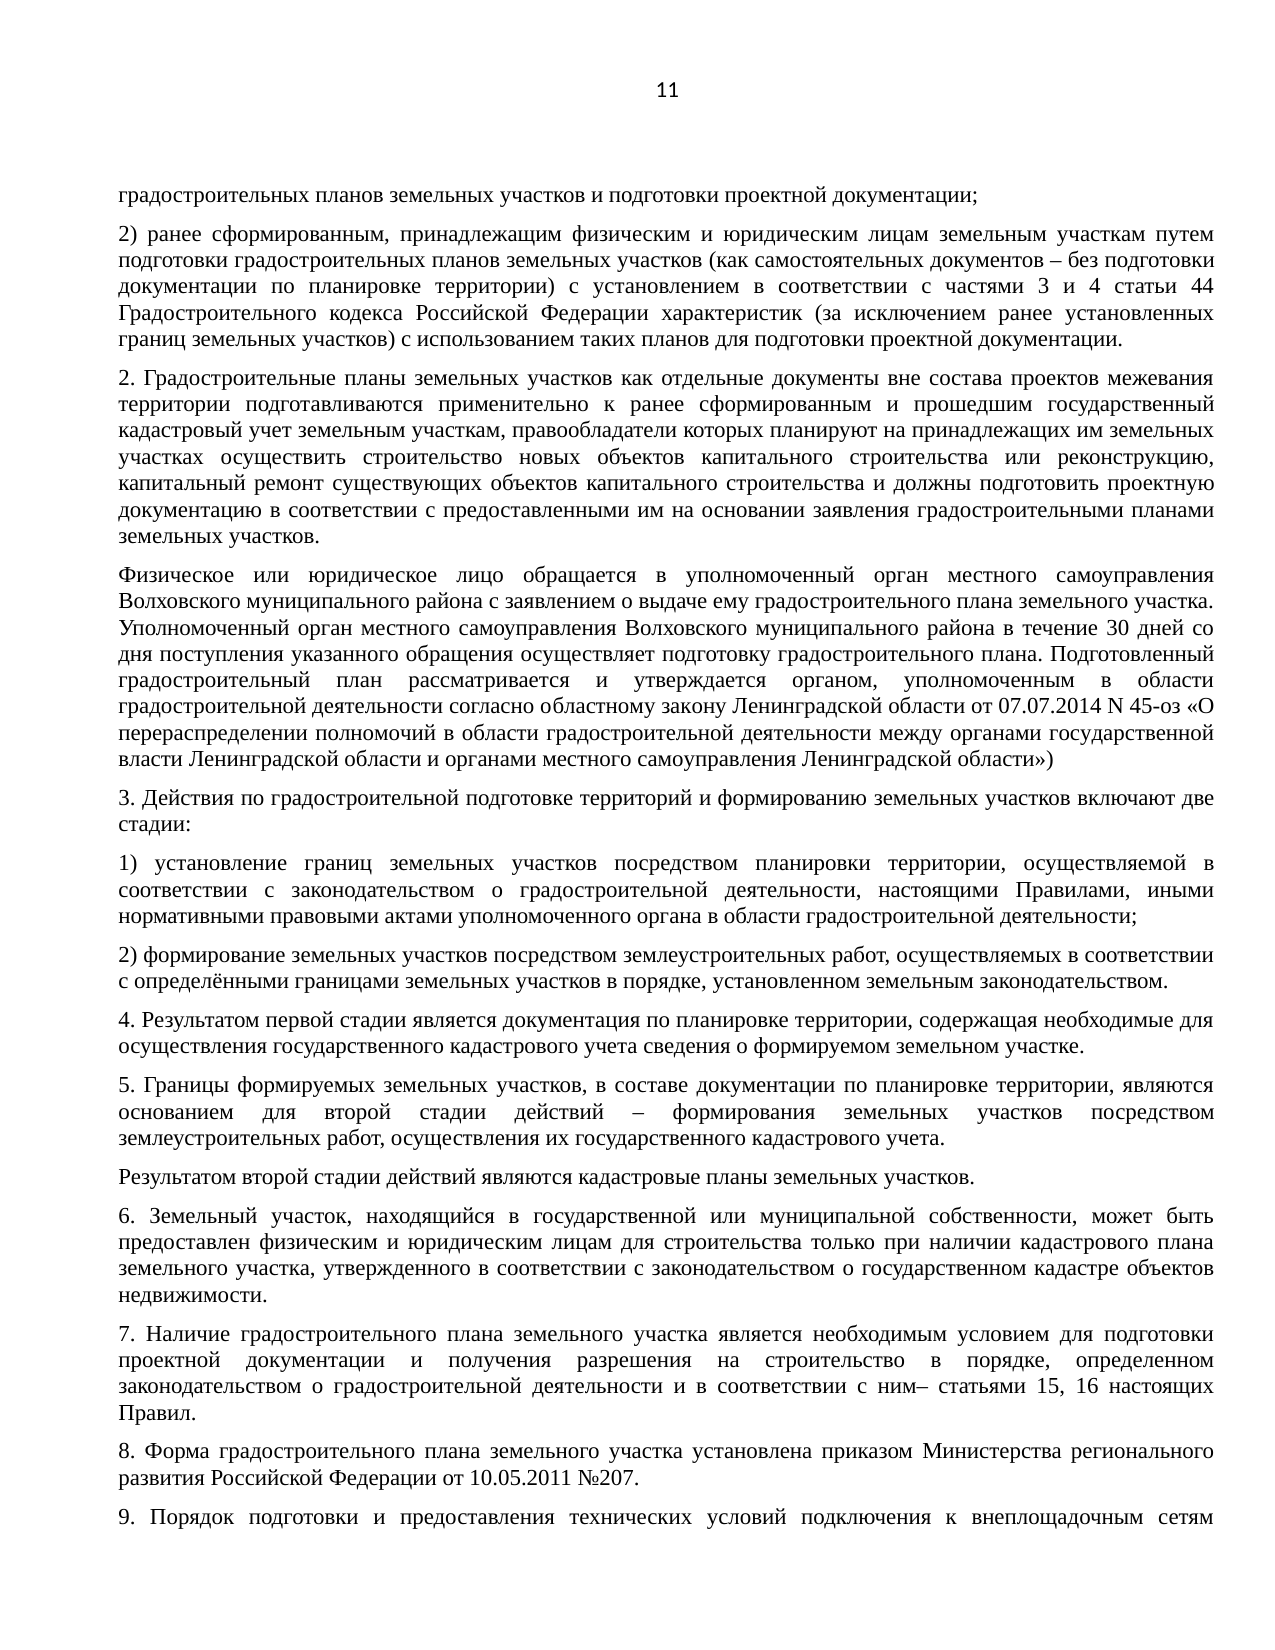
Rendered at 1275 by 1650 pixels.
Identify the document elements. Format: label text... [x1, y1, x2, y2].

text 2) формирование земельных участков посредством землеустроительных работ, осуществляемых в соответствии с определёнными границами земельных участков в порядке, установленном земельным законодательством. [118, 941, 1216, 994]
text 6. Земельный участок, находящийся в государственной или муниципальной собственности, может быть предоставлен физическим и юридическим лицам для строительства только при наличии кадастрового плана земельного участка, утвержденного в соответствии с законодательством о государственном кадастре объектов недвижимости. [118, 1202, 1216, 1307]
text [118, 1503, 1216, 1529]
text Результатом второй стадии действий являются кадастровые планы земельных участков. [118, 1163, 1216, 1189]
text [118, 181, 1216, 207]
text 4. Результатом первой стадии является документация по планировке территории, содержащая необходимые для осуществления государственного кадастрового учета сведения о формируемом земельном участке. [118, 1006, 1216, 1059]
text 8. Форма градостроительного плана земельного участка установлена приказом Министерства регионального развития Российской Федерации от 10.05.2011 №207. [118, 1438, 1216, 1490]
text 7. Наличие градостроительного плана земельного участка является необходимым условием для подготовки проектной документации и получения разрешения на строительство в порядке, определенном законодательством о градостроительной деятельности и в соответствии с ним– статьями 15, 16 настоящих Правил. [118, 1320, 1216, 1425]
text 5. Границы формируемых земельных участков, в составе документации по планировке территории, являются основанием для второй стадии действий – формирования земельных участков посредством землеустроительных работ, осуществления их государственного кадастрового учета. [118, 1071, 1216, 1150]
text 2) ранее сформированным, принадлежащим физическим и юридическим лицам земельным участкам путем подготовки градостроительных планов земельных участков (как самостоятельных документов – без подготовки документации по планировке территории) с установлением в соответствии с частями 3 и 4 статьи 44 Градостроительного кодекса Российской Федерации характеристик (за исключением ранее установленных границ земельных участков) с использованием таких планов для подготовки проектной документации. [118, 219, 1216, 351]
text 2. Градостроительные планы земельных участков как отдельные документы вне состава проектов межевания территории подготавливаются применительно к ранее сформированным и прошедшим государственный кадастровый учет земельным участкам, правообладатели которых планируют на принадлежащих им земельных участках осуществить строительство новых объектов капитального строительства или реконструкцию, капитальный ремонт существующих объектов капитального строительства и должны подготовить проектную документацию в соответствии с предоставленными им на основании заявления градостроительными планами земельных участков. [118, 364, 1216, 548]
text Физическое или юридическое лицо обращается в уполномоченный орган местного самоуправления Волховского муниципального района с заявлением о выдаче ему градостроительного плана земельного участка. Уполномоченный орган местного самоуправления Волховского муниципального района в течение 30 дней со дня поступления указанного обращения осуществляет подготовку градостроительного плана. Подготовленный градостроительный план рассматривается и утверждается органом, уполномоченным в области градостроительной деятельности согласно областному закону Ленинградской области от 07.07.2014 N 45-оз «О перераспределении полномочий в области градостроительной деятельности между органами государственной власти Ленинградской области и органами местного самоуправления Ленинградской области») [118, 561, 1216, 772]
text 1) установление границ земельных участков посредством планировки территории, осуществляемой в соответствии с законодательством о градостроительной деятельности, настоящими Правилами, иными нормативными правовыми актами уполномоченного органа в области градостроительной деятельности; [118, 849, 1216, 928]
text 3. Действия по градостроительной подготовке территорий и формированию земельных участков включают две стадии: [118, 784, 1216, 837]
